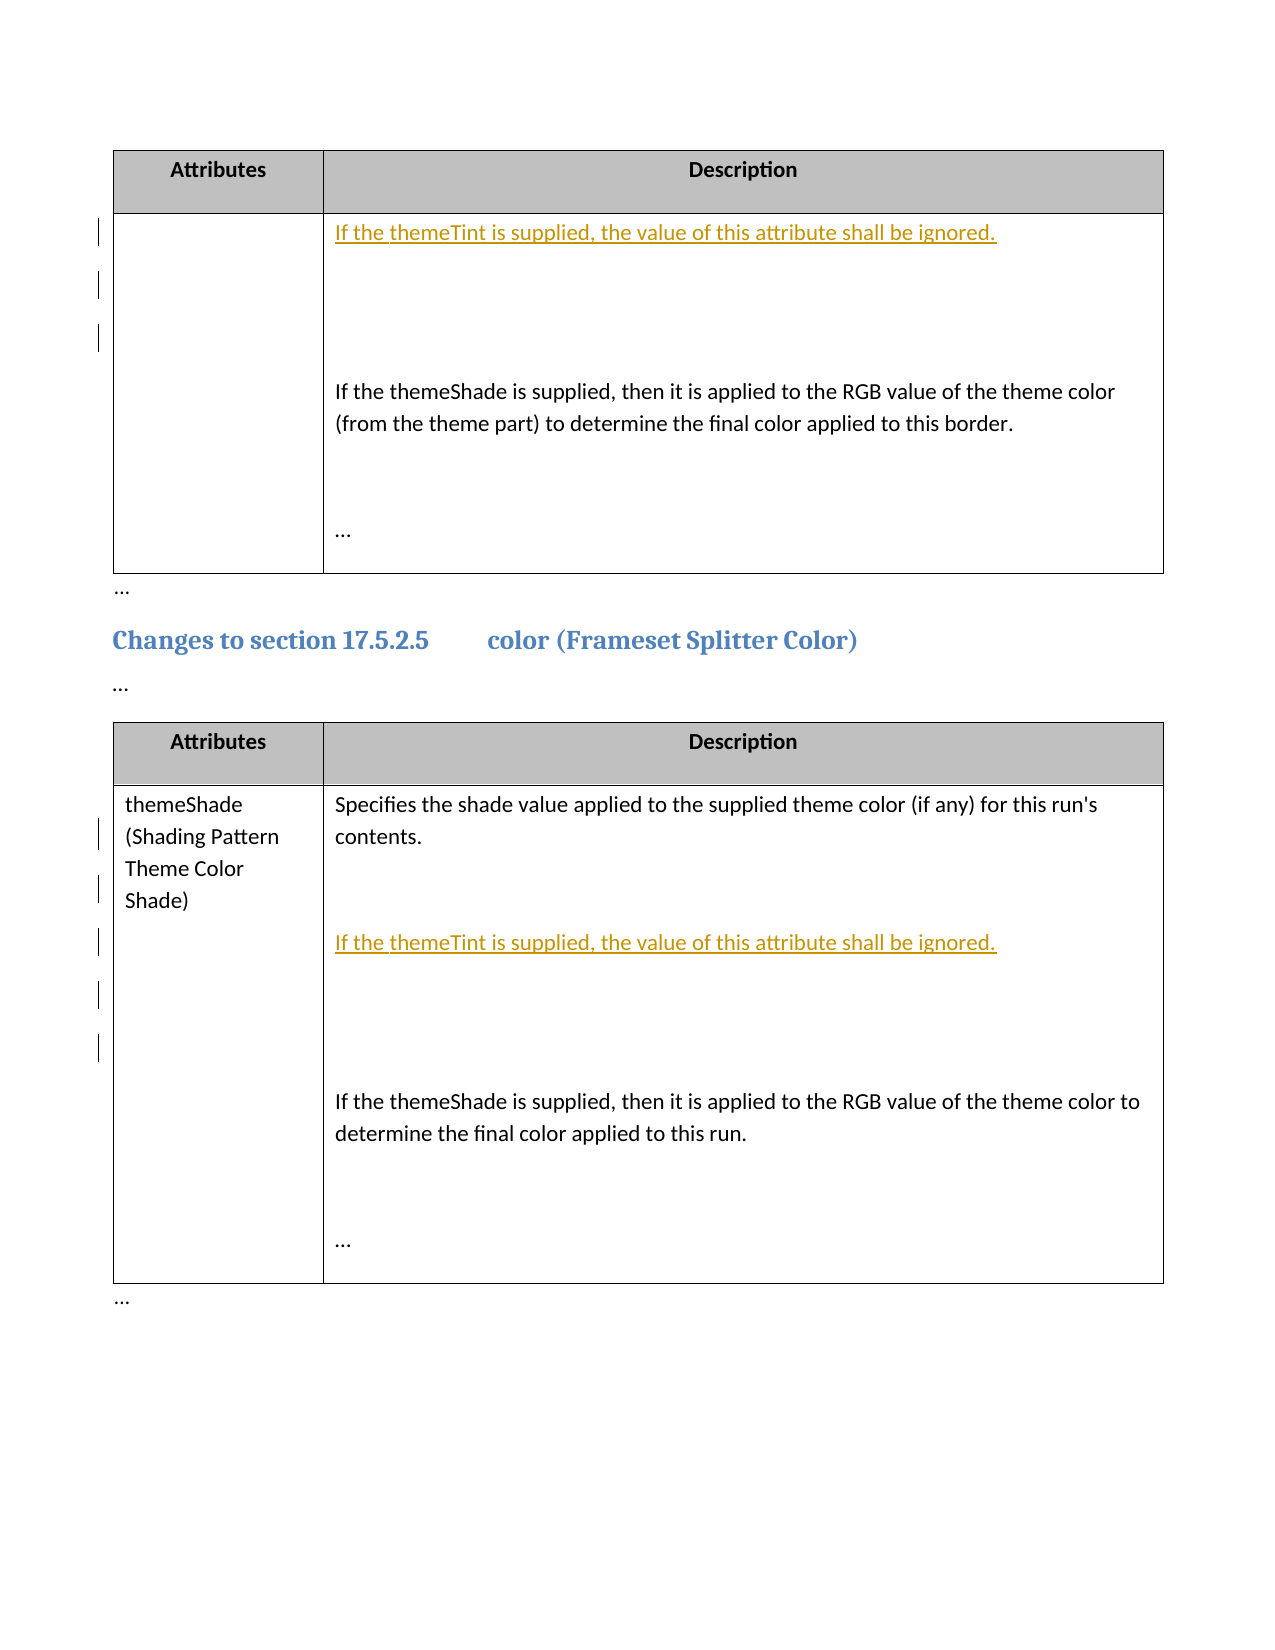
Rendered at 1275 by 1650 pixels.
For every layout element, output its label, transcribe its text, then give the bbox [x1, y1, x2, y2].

subtitle Changes to section 17.5.2.5 color (Frameset Splitter Color) [112, 625, 1162, 656]
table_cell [114, 214, 323, 573]
table_header Attributes [114, 723, 323, 784]
table_header Description [324, 151, 1163, 213]
text … [112, 669, 1162, 697]
table_header Description [324, 723, 1163, 784]
text … [112, 574, 1162, 600]
table_cell Specifies the shade value applied to the supplied theme color (if any) for this run's contents. If the themeShade is supplied, then it is applied to the value of the theme color to determine the final color applied to this run. … [324, 786, 1163, 1283]
text … [112, 1284, 1162, 1310]
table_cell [324, 214, 1163, 573]
table_header Attributes [114, 151, 323, 213]
table_cell themeShade (Shading Pattern Theme Color Shade) [114, 786, 323, 1283]
